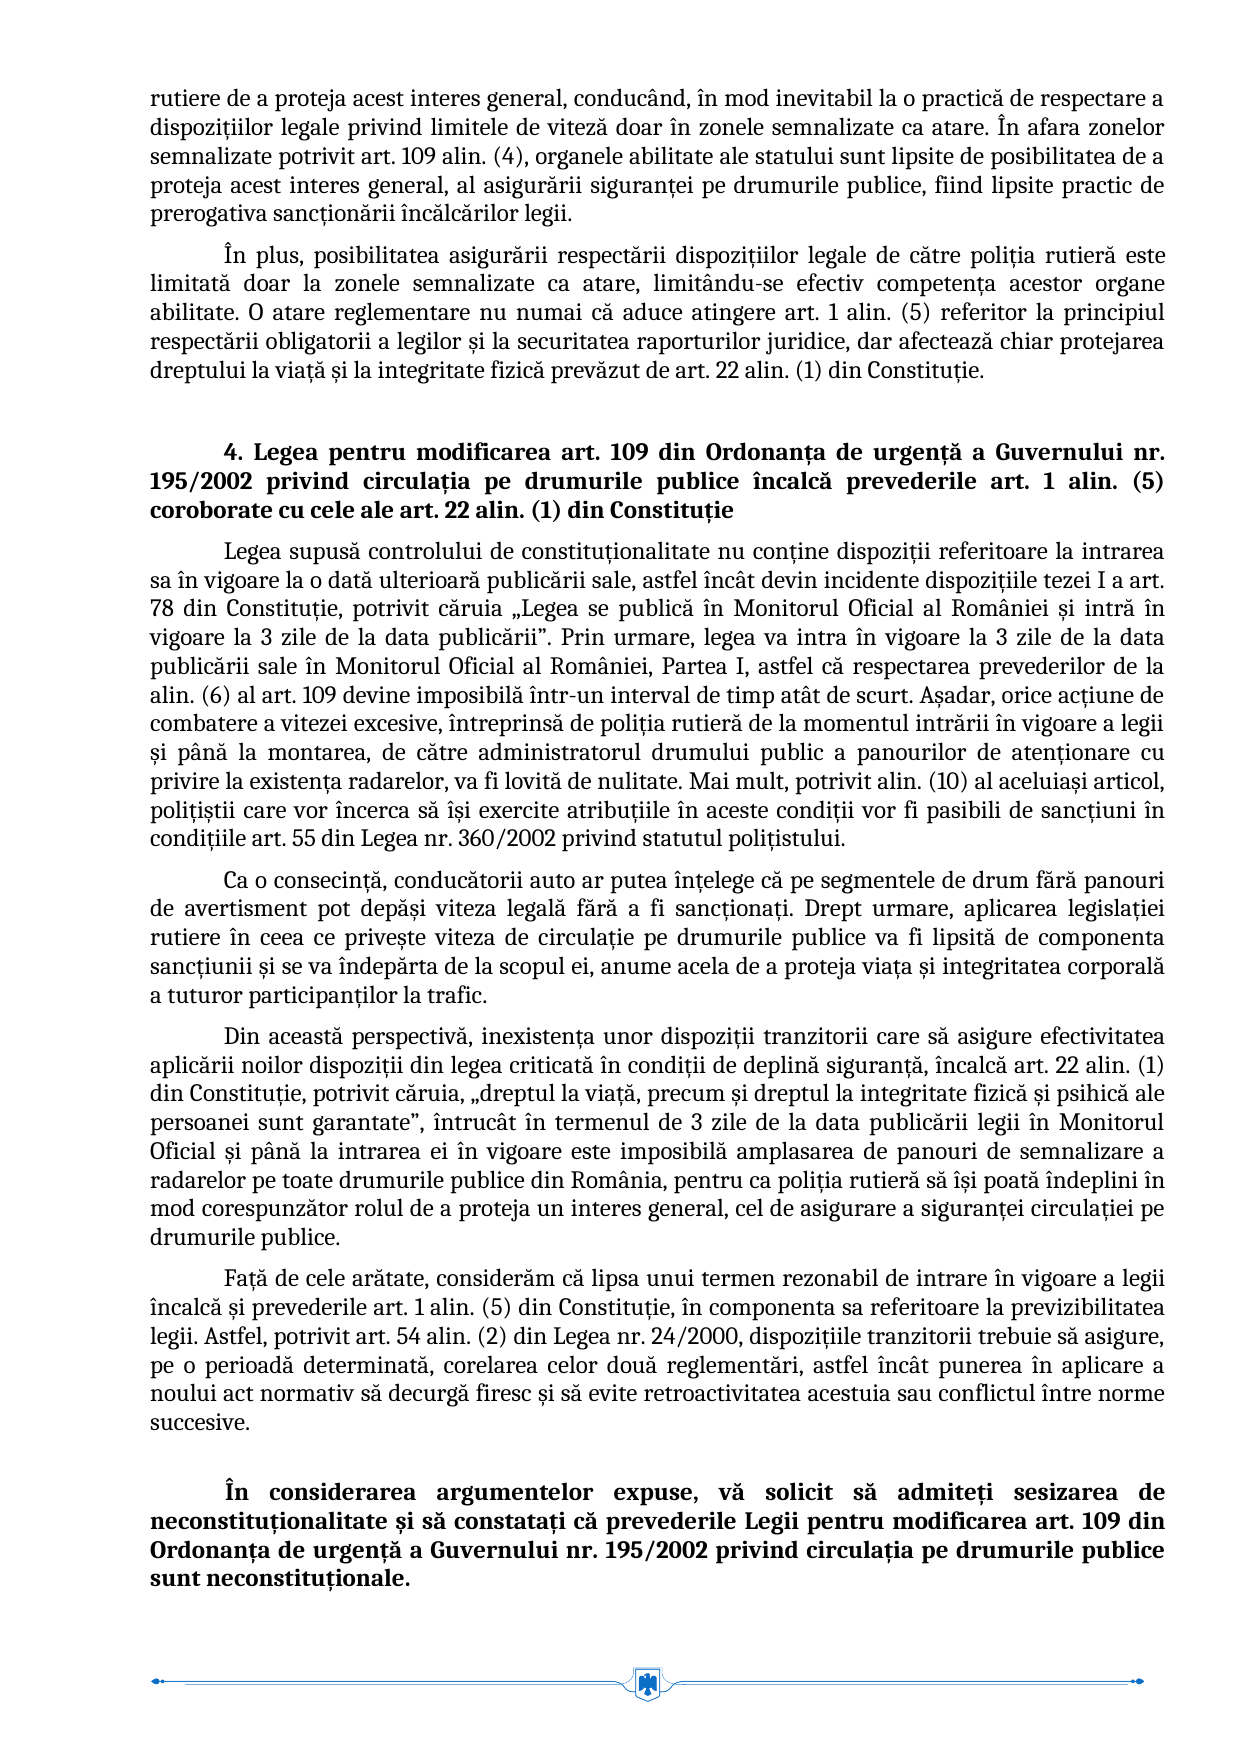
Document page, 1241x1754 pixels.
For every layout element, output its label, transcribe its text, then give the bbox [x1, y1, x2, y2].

text Față de cele arătate, considerăm că lipsa unui termen rezonabil de intrare în vigoare a legii încalcă și prevederile art. 1 alin. (5) din Constituție, în componenta sa referitoare la previzibilitatea legii. Astfel, potrivit art. 54 alin. (2) din Legea nr. 24/2000, dispozițiile tranzitorii trebuie să asigure, pe o perioadă determinată, corelarea celor două reglementări, astfel încât punerea în aplicare a noului act normativ să decurgă firesc și să evite retroactivitatea acestuia sau conflictul între norme succesive. [150, 1264, 1166, 1437]
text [150, 84, 1166, 228]
picture [150, 1667, 1144, 1702]
text În plus, posibilitatea asigurării respectării dispozițiilor legale de către poliția rutieră este limitată doar la zonele semnalizate ca atare, limitându-se efectiv competența acestor organe abilitate. O atare reglementare nu numai că aduce atingere art. 1 alin. (5) referitor la principiul respectării obligatorii a legilor și la securitatea raporturilor juridice, dar afectează chiar protejarea dreptului la viață și la integritate fizică prevăzut de art. 22 alin. (1) din Constituție. [150, 241, 1166, 384]
text 4. Legea pentru modificarea art. 109 din Ordonanța de urgență a Guvernului nr. 195/2002 privind circulația pe drumurile publice încalcă prevederile art. 1 alin. (5) coroborate cu cele ale art. 22 alin. (1) din Constituție [150, 438, 1166, 524]
text Legea supusă controlului de constituționalitate nu conține dispoziții referitoare la intrarea sa în vigoare la o dată ulterioară publicării sale, astfel încât devin incidente dispozițiile tezei I a art. 78 din Constituție, potrivit căruia „Legea se publică în Monitorul Oficial al României și intră în vigoare la 3 zile de la data publicării”. Prin urmare, legea va intra în vigoare la 3 zile de la data publicării sale în Monitorul Oficial al României, Partea I, astfel că respectarea prevederilor de la alin. (6) al art. 109 devine imposibilă într-un interval de timp atât de scurt. Așadar, orice acțiune de combatere a vitezei excesive, întreprinsă de poliția rutieră de la momentul intrării în vigoare a legii și până la montarea, de către administratorul drumului public a panourilor de atenționare cu privire la existența radarelor, va fi lovită de nulitate. Mai mult, potrivit alin. (10) al aceluiași articol, polițiștii care vor încerca să își exercite atribuțiile în aceste condiții vor fi pasibili de sancțiuni în condițiile art. 55 din Legea nr. 360/2002 privind statutul polițistului. [150, 537, 1166, 853]
text Din această perspectivă, inexistența unor dispoziții tranzitorii care să asigure efectivitatea aplicării noilor dispoziții din legea criticată în condiții de deplină siguranță, încalcă art. 22 alin. (1) din Constituție, potrivit căruia, „dreptul la viață, precum și dreptul la integritate fizică și psihică ale persoanei sunt garantate”, întrucât în termenul de 3 zile de la data publicării legii în Monitorul Oficial și până la intrarea ei în vigoare este imposibilă amplasarea de panouri de semnalizare a radarelor pe toate drumurile publice din România, pentru ca poliția rutieră să își poată îndeplini în mod corespunzător rolul de a proteja un interes general, cel de asigurare a siguranței circulației pe drumurile publice. [150, 1022, 1166, 1252]
text Ca o consecință, conducătorii auto ar putea înțelege că pe segmentele de drum fără panouri de avertisment pot depăși viteza legală fără a fi sancționați. Drept urmare, aplicarea legislației rutiere în ceea ce privește viteza de circulație pe drumurile publice va fi lipsită de componenta sancțiunii și se va îndepărta de la scopul ei, anume acela de a proteja viața și integritatea corporală a tuturor participanților la trafic. [150, 866, 1166, 1009]
text În considerarea argumentelor expuse, vă solicit să admiteți sesizarea de neconstituționalitate și să constatați că prevederile Legii pentru modificarea art. 109 din Ordonanța de urgență a Guvernului nr. 195/2002 privind circulația pe drumurile publice sunt neconstituționale. [150, 1478, 1166, 1593]
